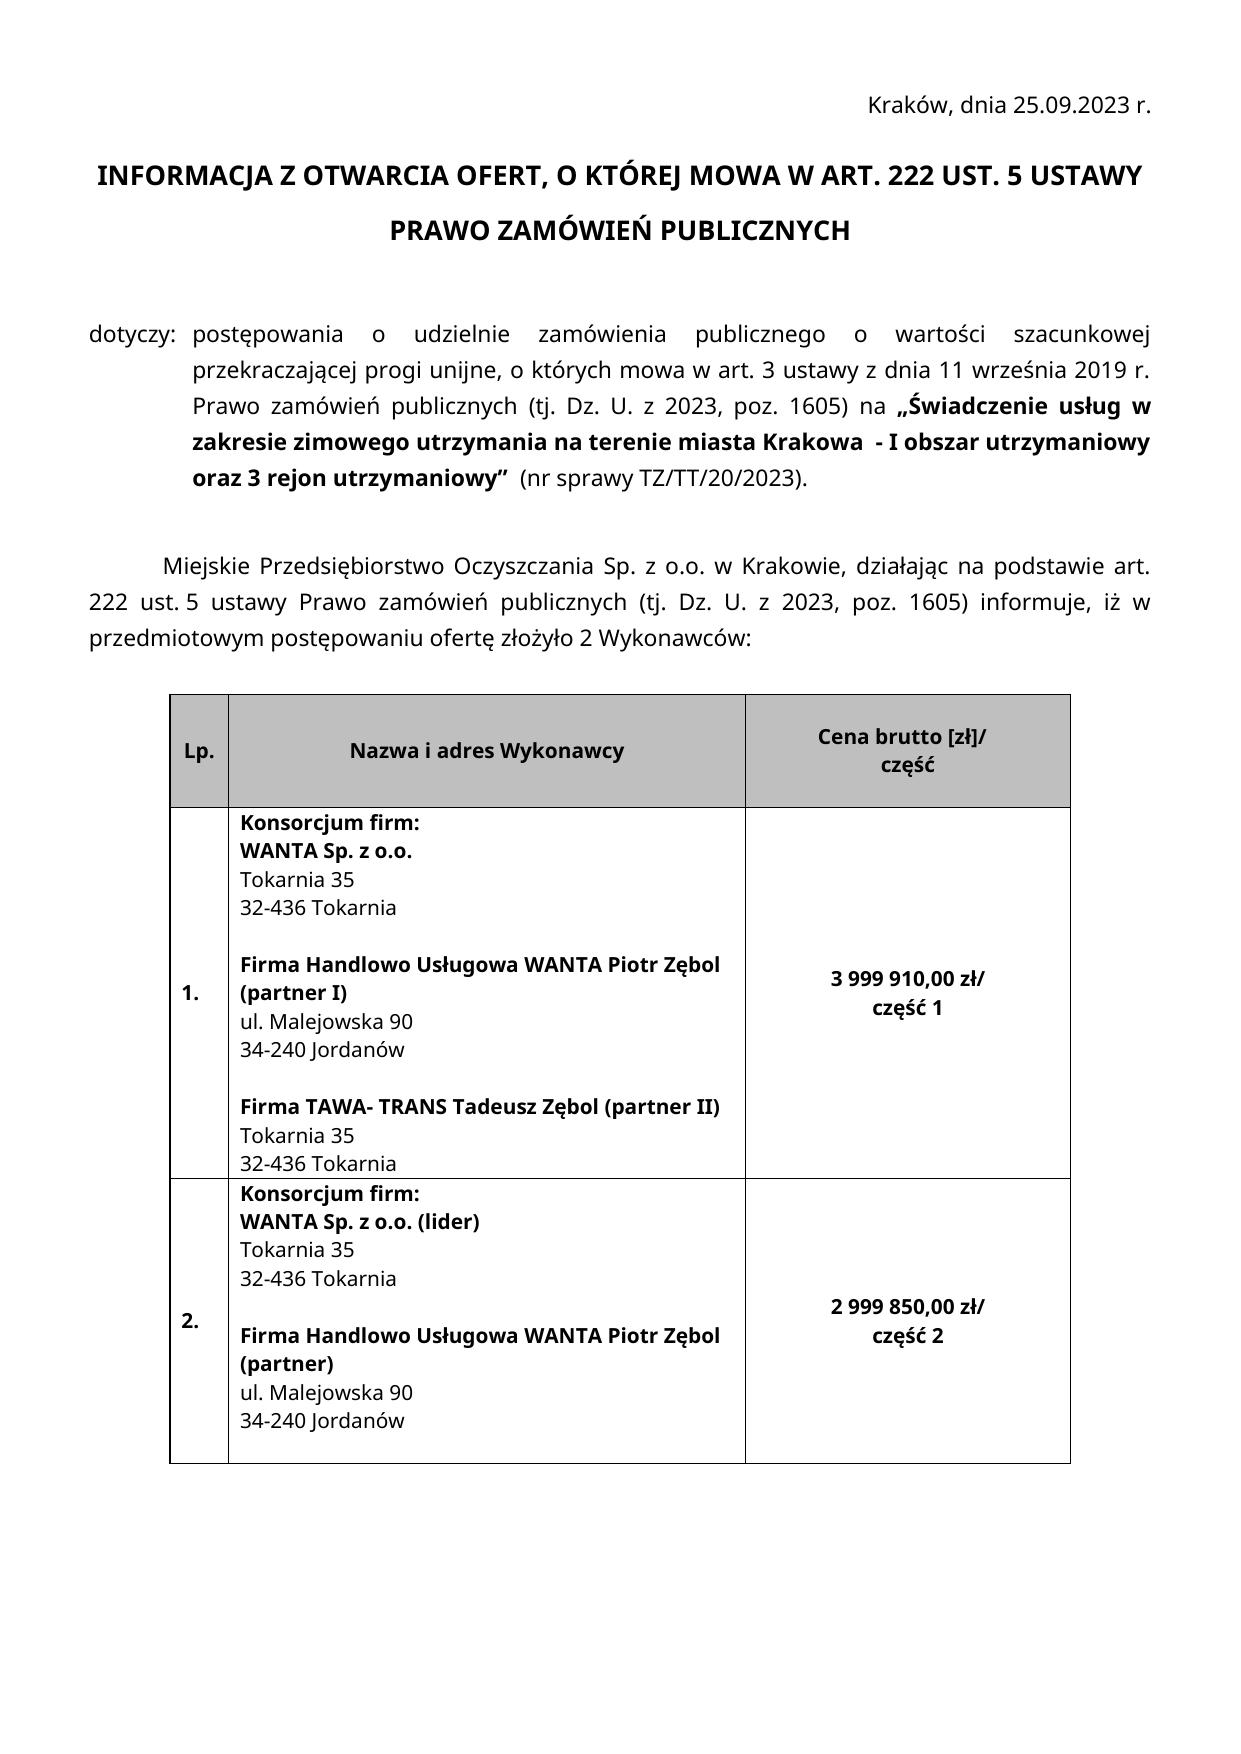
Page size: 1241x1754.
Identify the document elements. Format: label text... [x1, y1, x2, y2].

table_header Lp. [171, 695, 228, 807]
table_header Cena brutto [zł]/ część [746, 695, 1070, 807]
text Miejskie Przedsiębiorstwo Oczyszczania Sp. z o.o. w Krakowie, działając na podstawie art. 222 ust. 5 ustawy Prawo zamówień publicznych (tj. Dz. U. z 2023, poz. 1605) informuje, iż w przedmiotowym postępowaniu ofertę złożyło 2 Wykonawców: [89, 550, 1152, 653]
text dotyczy: postępowania o udzielnie zamówienia publicznego o wartości szacunkowej przekraczającej progi unijne, o których mowa w art. 3 ustawy z dnia 11 września 2019 r. Prawo zamówień publicznych (tj. Dz. U. z 2023, poz. 1605) na „Świadczenie usług w zakresie zimowego utrzymania na terenie miasta Krakowa - I obszar utrzymaniowy oraz 3 rejon utrzymaniowy” (nr sprawy TZ/TT/20/2023). [89, 318, 1152, 493]
table_cell Konsorcjum firm: WANTA Sp. z o.o. Tokarnia 35 32-436 Tokarnia Firma Handlowo Usługowa WANTA Piotr Zębol (partner I) ul. Malejowska 90 34-240 Jordanów Firma TAWA- TRANS Tadeusz Zębol (partner II) Tokarnia 35 32-436 Tokarnia [229, 808, 745, 1178]
table_cell [171, 1179, 228, 1463]
table_cell [171, 808, 228, 1178]
table_cell 2 999 850,00 zł/ część 2 [746, 1179, 1070, 1463]
table_header Nazwa i adres Wykonawcy [229, 695, 745, 807]
text Kraków, dnia 25.09.2023 r. [89, 89, 1152, 120]
table_cell Konsorcjum firm: WANTA Sp. z o.o. (lider) Tokarnia 35 32-436 Tokarnia Firma Handlowo Usługowa WANTA Piotr Zębol (partner) ul. Malejowska 90 34-240 Jordanów [229, 1179, 745, 1463]
text INFORMACJA Z OTWARCIA OFERT, O KTÓREJ MOWA W ART. 222 UST. 5 USTAWY PRAWO ZAMÓWIEŃ PUBLICZNYCH [89, 156, 1152, 248]
table_cell 3 999 910,00 zł/ część 1 [746, 808, 1070, 1178]
